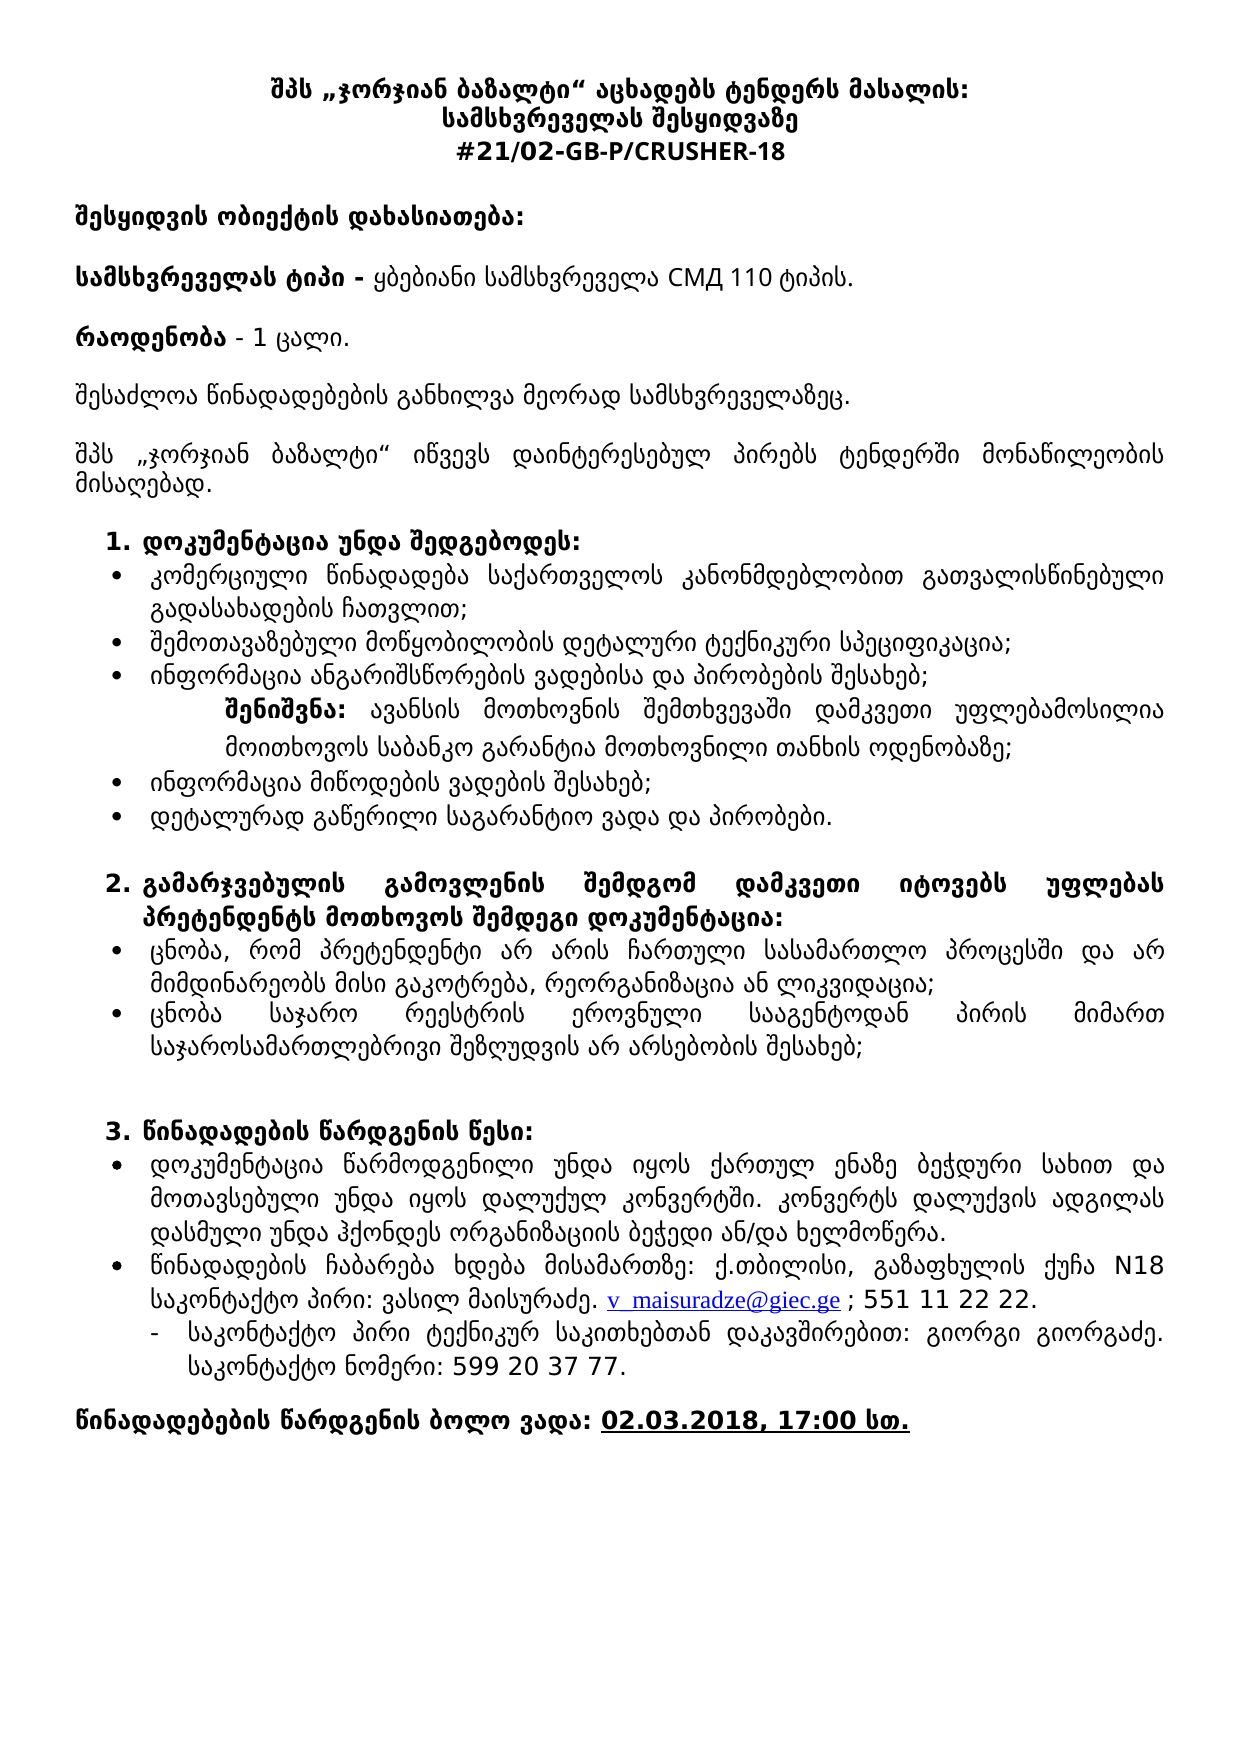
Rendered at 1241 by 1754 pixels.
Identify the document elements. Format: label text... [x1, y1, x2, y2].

list წინადადების წარდგენის წესი: [104, 1117, 1165, 1146]
text სამსხვრეველას ტიპი - ყბებიანი სამსხვრეველა СМД 110 ტიპის. [75, 260, 1165, 294]
list ცნობა საჯარო რეესტრის ეროვნული სააგენტოდან პირის მიმართ საჯაროსამართლებრივი შეზღუდვის არ არსებობის შესახებ; [112, 999, 1165, 1063]
list დოკუმენტაცია უნდა შედგებოდეს: [104, 527, 1165, 557]
list წინადადების ჩაბარება ხდება მისამართზე: ქ.თბილისი, გაზაფხულის ქუჩა N18 საკონტაქტო პირი: ვასილ მაისურაძე. v_maisuradze@giec.ge ; 551 11 22 22. [112, 1251, 1165, 1314]
text #21/02-GB-P/CRUSHER-18 [75, 133, 1165, 167]
list ინფორმაცია ანგარიშსწორების ვადებისა და პირობების შესახებ; [112, 662, 1165, 691]
list ცნობა, რომ პრეტენდენტი არ არის ჩართული სასამართლო პროცესში და არ მიმდინარეობს მისი გაკოტრება, რეორგანიზაცია ან ლიკვიდაცია; [112, 936, 1165, 999]
text წინადადებების წარდგენის ბოლო ვადა: 02.03.2018, 17:00 სთ. [75, 1406, 1165, 1436]
text რაოდენობა - 1 ცალი. [75, 323, 1165, 352]
text შესყიდვის ობიექტის დახასიათება: [75, 202, 1165, 231]
list კომერციული წინადადება საქართველოს კანონმდებლობით გათვალისწინებული გადასახადების ჩათვლით; [112, 561, 1165, 624]
list დეტალურად გაწერილი საგარანტიო ვადა და პირობები. [112, 802, 1165, 831]
text შპს „ჯორჯიან ბაზალტი“ აცხადებს ტენდერს მასალის: [75, 75, 1165, 104]
list შენიშვნა: ავანსის მოთხოვნის შემთხვევაში დამკვეთი უფლებამოსილია მოითხოვოს საბანკო გარანტია მოთხოვნილი თანხის ოდენობაზე; [225, 695, 1165, 763]
text შპს „ჯორჯიან ბაზალტი“ იწვევს დაინტერესებულ პირებს ტენდერში მონაწილეობის მისაღებად. [75, 440, 1165, 498]
list დოკუმენტაცია წარმოდგენილი უნდა იყოს ქართულ ენაზე ბეჭდური სახით და მოთავსებული უნდა იყოს დალუქულ კონვერტში. კონვერტს დალუქვის ადგილას დასმული უნდა ჰქონდეს ორგანიზაციის ბეჭედი ან/და ხელმოწერა. [112, 1151, 1165, 1247]
list საკონტაქტო პირი ტექნიკურ საკითხებთან დაკავშირებით: გიორგი გიორგაძე. საკონტაქტო ნომერი: 599 20 37 77. [150, 1318, 1165, 1381]
list ინფორმაცია მიწოდების ვადების შესახებ; [112, 768, 1165, 798]
list გამარჯვებულის გამოვლენის შემდგომ დამკვეთი იტოვებს უფლებას პრეტენდენტს მოთხოვოს შემდეგი დოკუმენტაცია: [104, 869, 1165, 932]
list შემოთავაზებული მოწყობილობის დეტალური ტექნიკური სპეციფიკაცია; [112, 628, 1165, 657]
text სამსხვრეველას შესყიდვაზე [75, 104, 1165, 133]
text შესაძლოა წინადადებების განხილვა მეორად სამსხვრეველაზეც. [75, 382, 1165, 411]
